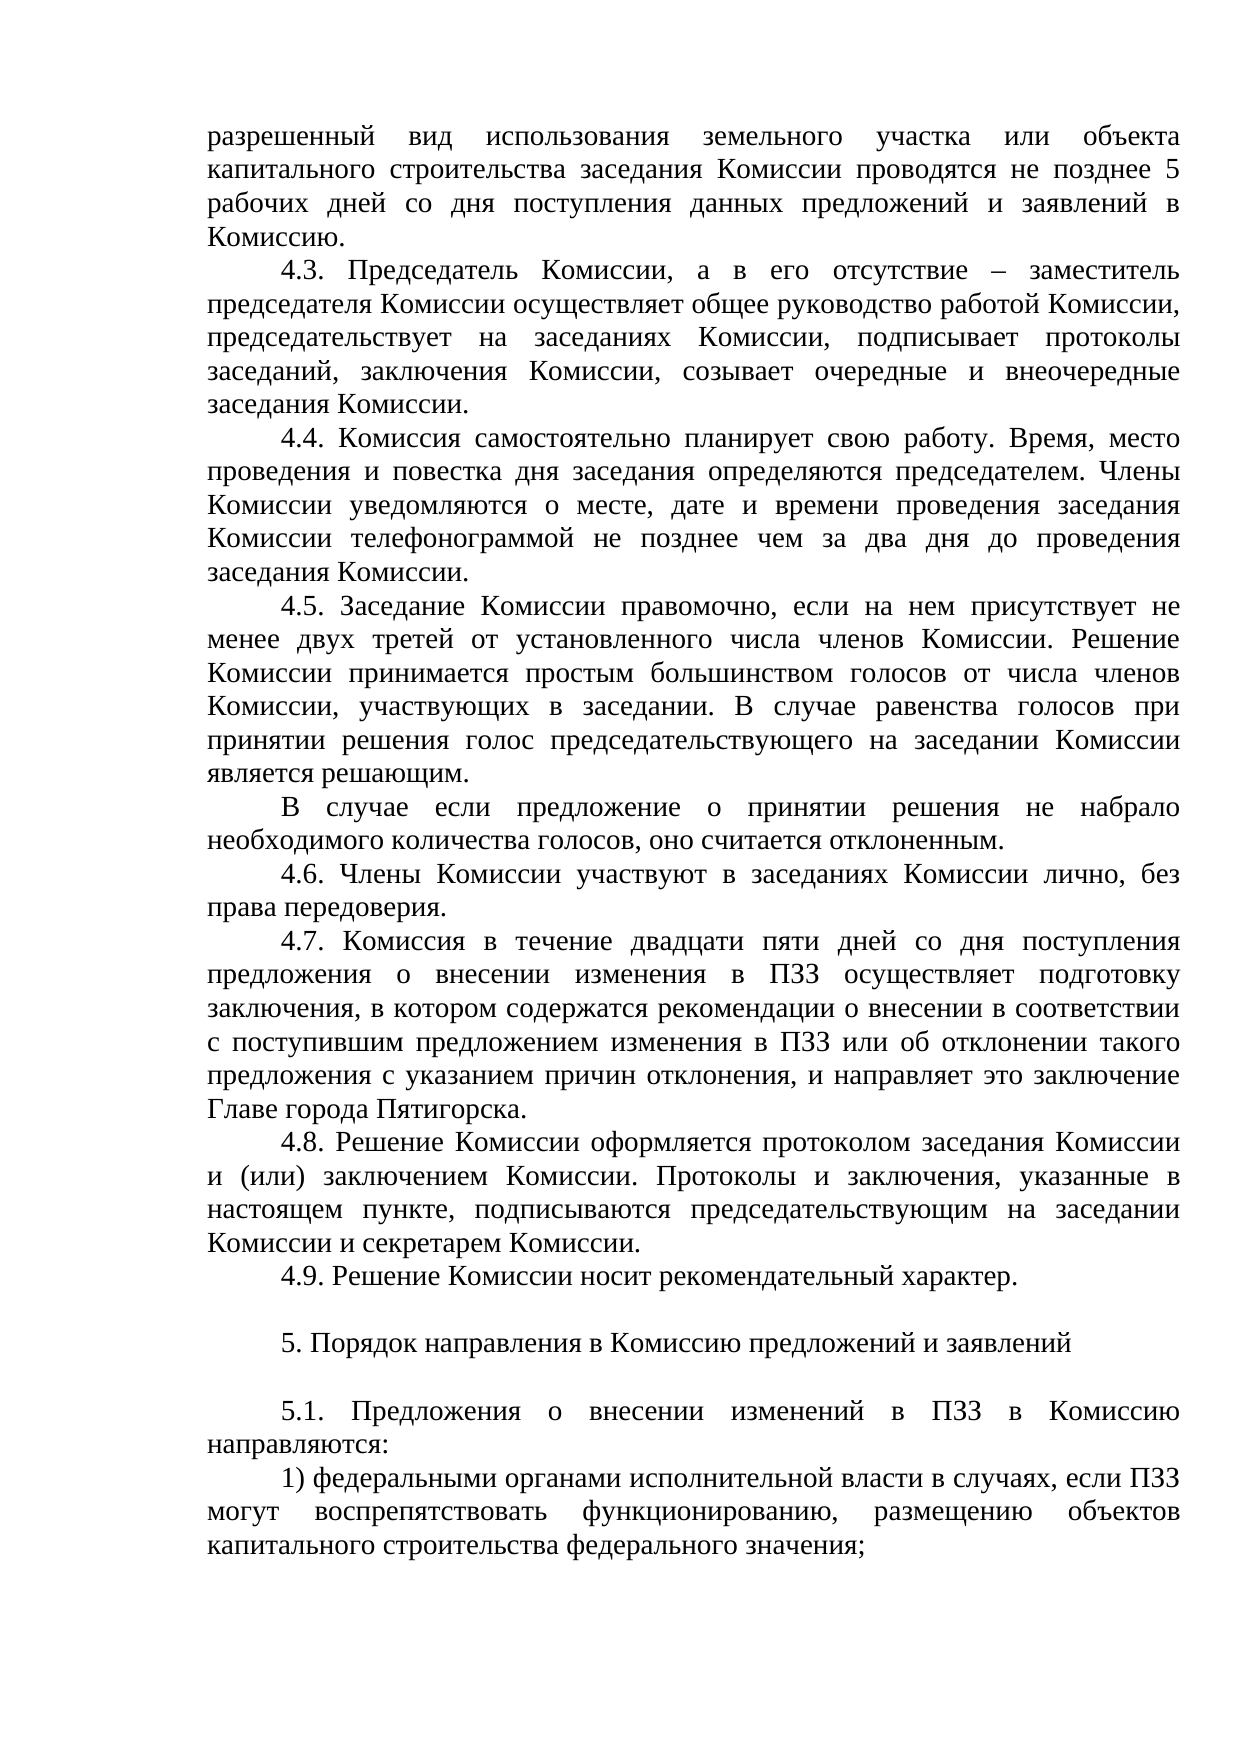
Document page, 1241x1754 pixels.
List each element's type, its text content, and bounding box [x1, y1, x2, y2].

title 5. Порядок направления в Комиссию предложений и заявлений [207, 1326, 1181, 1359]
text 4.9. Решение Комиссии носит рекомендательный характер. [207, 1258, 1181, 1292]
text 5.1. Предложения о внесении изменений в ПЗЗ в Комиссию направляются: [207, 1393, 1181, 1460]
text 4.6. Члены Комиссии участвуют в заседаниях Комиссии лично, без права передоверия. [207, 856, 1181, 923]
text 4.8. Решение Комиссии оформляется протоколом заседания Комиссии и (или) заключением Комиссии. Протоколы и заключения, указанные в настоящем пункте, подписываются председательствующим на заседании Комиссии и секретарем Комиссии. [207, 1124, 1181, 1258]
text В случае если предложение о принятии решения не набрало необходимого количества голосов, оно считается отклоненным. [207, 789, 1181, 856]
text 4.3. Председатель Комиссии, а в его отсутствие – заместитель председателя Комиссии осуществляет общее руководство работой Комиссии, председательствует на заседаниях Комиссии, подписывает протоколы заседаний, заключения Комиссии, созывает очередные и внеочередные заседания Комиссии. [207, 252, 1181, 420]
text 4.4. Комиссия самостоятельно планирует свою работу. Время, место проведения и повестка дня заседания определяются председателем. Члены Комиссии уведомляются о месте, дате и времени проведения заседания Комиссии телефонограммой не позднее чем за два дня до проведения заседания Комиссии. [207, 420, 1181, 588]
text 4.5. Заседание Комиссии правомочно, если на нем присутствует не менее двух третей от установленного числа членов Комиссии. Решение Комиссии принимается простым большинством голосов от числа членов Комиссии, участвующих в заседании. В случае равенства голосов при принятии решения голос председательствующего на заседании Комиссии является решающим. [207, 588, 1181, 789]
text 4.7. Комиссия в течение двадцати пяти дней со дня поступления предложения о внесении изменения в ПЗЗ осуществляет подготовку заключения, в котором содержатся рекомендации о внесении в соответствии с поступившим предложением изменения в ПЗЗ или об отклонении такого предложения с указанием причин отклонения, и направляет это заключение Главе города Пятигорска. [207, 923, 1181, 1124]
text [207, 118, 1181, 252]
text 1) федеральными органами исполнительной власти в случаях, если ПЗЗ могут воспрепятствовать функционированию, размещению объектов капитального строительства федерального значения; [207, 1460, 1181, 1560]
